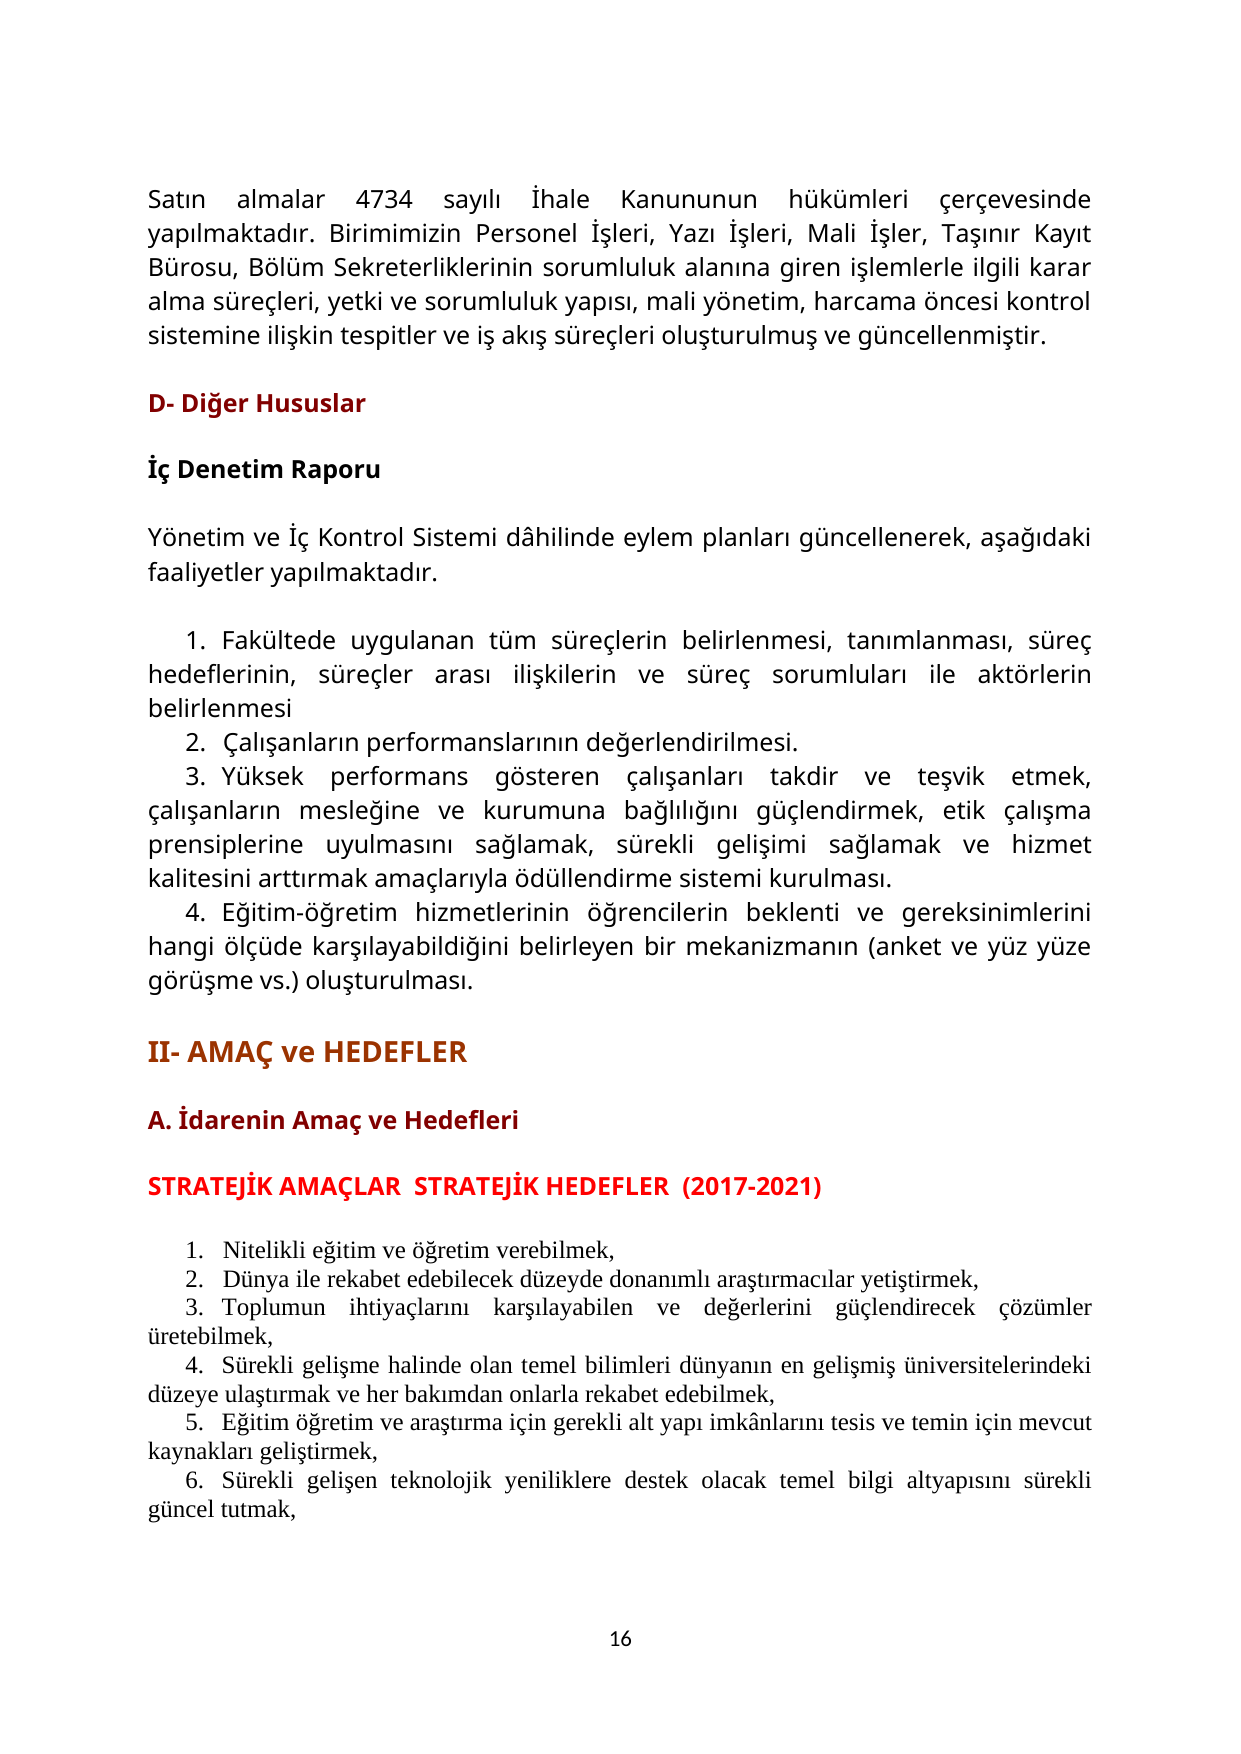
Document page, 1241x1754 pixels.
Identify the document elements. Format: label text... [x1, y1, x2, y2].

list Çalışanların performanslarının değerlendirilmesi. [185, 724, 1093, 758]
text D- Diğer Hususlar [148, 386, 1093, 420]
list Yüksek performans gösteren çalışanları takdir ve teşvik etmek, çalışanların mesleğine ve kurumuna bağlılığını güçlendirmek, etik çalışma prensiplerine uyulmasını sağlamak, sürekli gelişimi sağlamak ve hizmet kalitesini arttırmak amaçlarıyla ödüllendirme sistemi kurulması. [148, 758, 1093, 895]
list Toplumun ihtiyaçlarını karşılayabilen ve değerlerini güçlendirecek çözümler üretebilmek, [148, 1292, 1093, 1350]
list Nitelikli eğitim ve öğretim verebilmek, [185, 1235, 1093, 1264]
list Eğitim-öğretim hizmetlerinin öğrencilerin beklenti ve gereksinimlerini hangi ölçüde karşılayabildiğini belirleyen bir mekanizmanın (anket ve yüz yüze görüşme vs.) oluşturulması. [148, 895, 1093, 997]
list Fakültede uygulanan tüm süreçlerin belirlenmesi, tanımlanması, süreç hedeflerinin, süreçler arası ilişkilerin ve süreç sorumluları ile aktörlerin belirlenmesi [148, 622, 1093, 724]
text II- AMAÇ ve HEDEFLER [148, 1031, 1093, 1071]
list Dünya ile rekabet edebilecek düzeyde donanımlı araştırmacılar yetiştirmek, [185, 1264, 1093, 1292]
list Sürekli gelişme halinde olan temel bilimleri dünyanın en gelişmiş üniversitelerindeki düzeye ulaştırmak ve her bakımdan onlarla rekabet edebilmek, [148, 1350, 1093, 1407]
text İç Denetim Raporu [148, 452, 1093, 486]
text Satın almalar 4734 sayılı İhale Kanununun hükümleri çerçevesinde yapılmaktadır. Birimimizin Personel İşleri, Yazı İşleri, Mali İşler, Taşınır Kayıt Bürosu, Bölüm Sekreterliklerinin sorumluluk alanına giren işlemlerle ilgili karar alma süreçleri, yetki ve sorumluluk yapısı, mali yönetim, harcama öncesi kontrol sistemine ilişkin tespitler ve iş akış süreçleri oluşturulmuş ve güncellenmiştir. [148, 182, 1093, 352]
text Yönetim ve İç Kontrol Sistemi dâhilinde eylem planları güncellenerek, aşağıdaki faaliyetler yapılmaktadır. [148, 520, 1093, 588]
list Sürekli gelişen teknolojik yeniliklere destek olacak temel bilgi altyapısını sürekli güncel tutmak, [148, 1465, 1093, 1522]
list Eğitim öğretim ve araştırma için gerekli alt yapı imkânlarını tesis ve temin için mevcut kaynakları geliştirmek, [148, 1407, 1093, 1465]
text A. İdarenin Amaç ve Hedefleri [148, 1103, 1093, 1137]
text STRATEJİK AMAÇLAR STRATEJİK HEDEFLER (2017-2021) [148, 1169, 1093, 1203]
